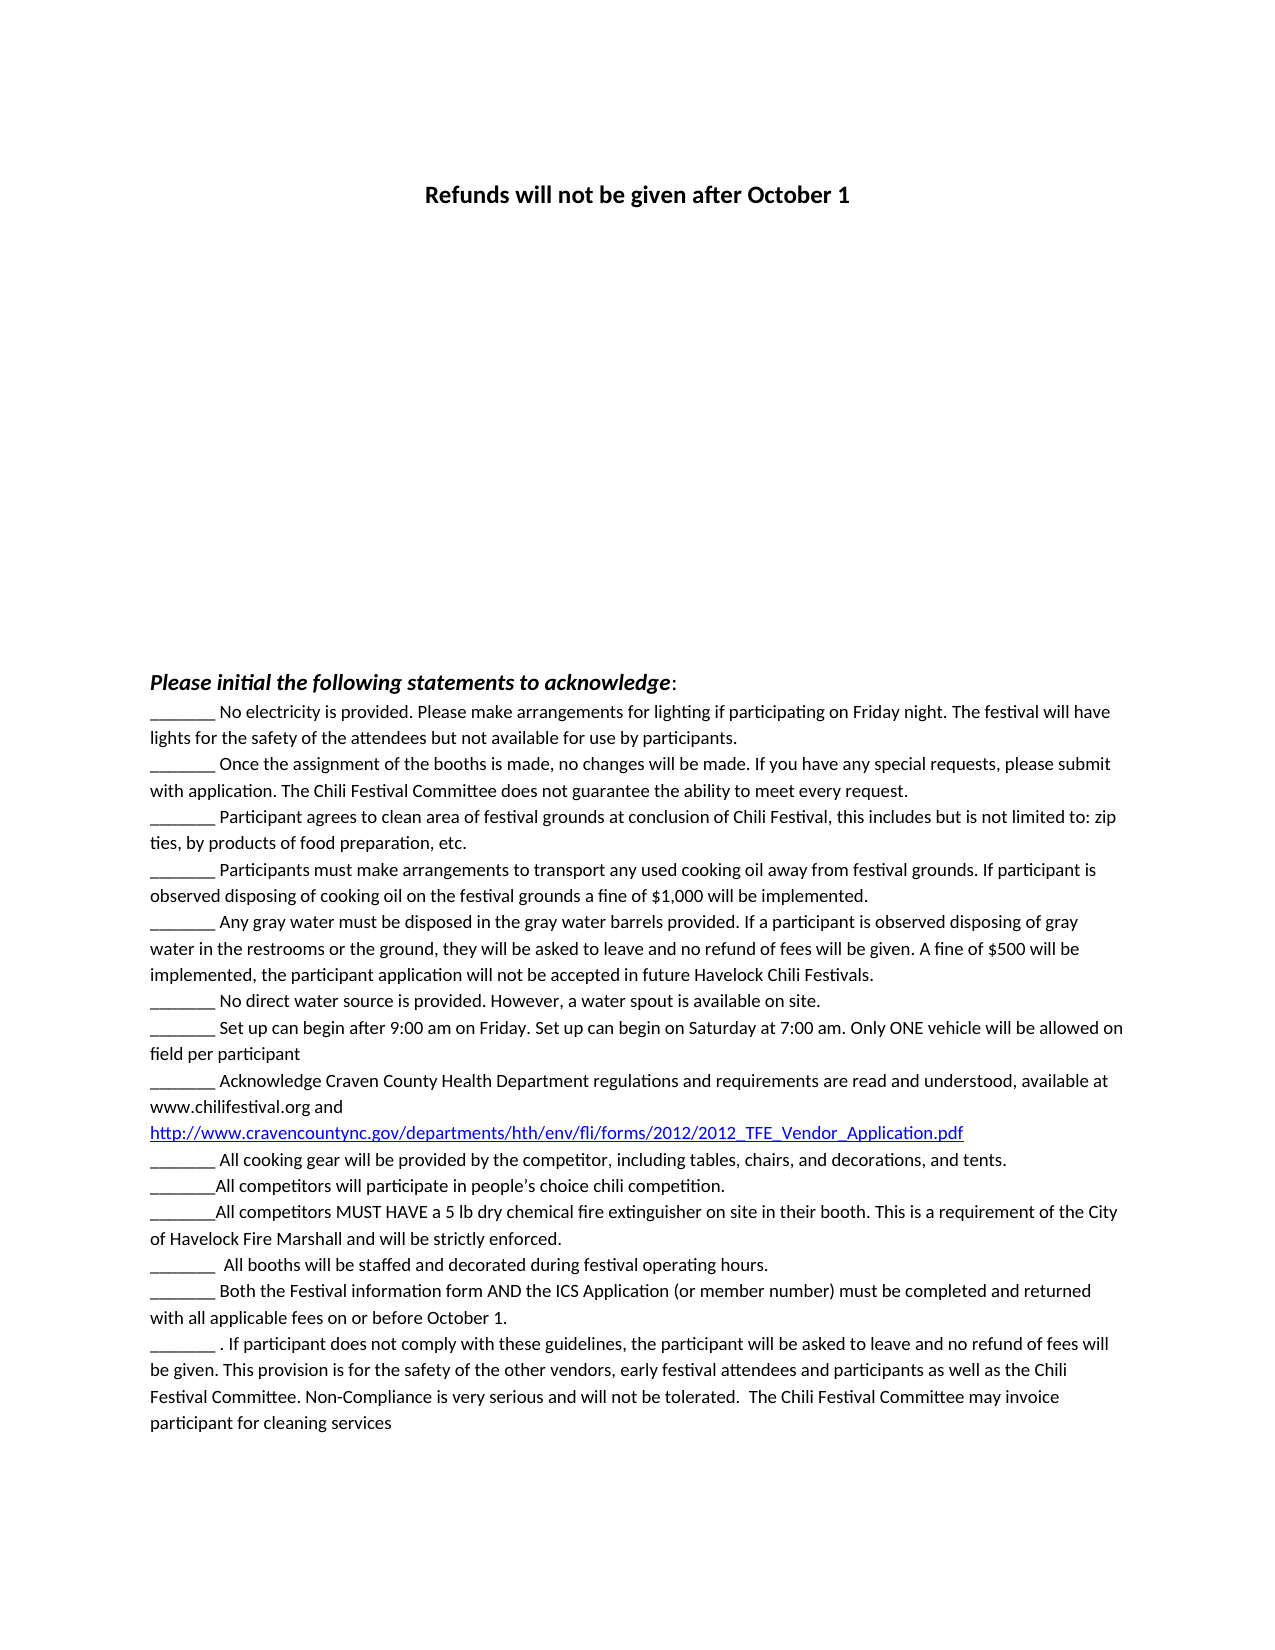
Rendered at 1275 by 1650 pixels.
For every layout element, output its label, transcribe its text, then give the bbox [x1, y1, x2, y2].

text Refunds will not be given after October 1 [150, 179, 1125, 210]
text _______ All booths will be staffed and decorated during festival operating hours. [150, 1253, 1125, 1276]
text _______All competitors MUST HAVE a 5 lb dry chemical fire extinguisher on site in their booth. This is a requirement of the City of Havelock Fire Marshall and will be strictly enforced. [150, 1201, 1125, 1250]
text _______ Set up can begin after 9:00 am on Friday. Set up can begin on Saturday at 7:00 am. Only ONE vehicle will be allowed on field per participant [150, 1016, 1125, 1065]
text _______ No electricity is provided. Please make arrangements for lighting if participating on Friday night. The festival will have lights for the safety of the attendees but not available for use by participants. [150, 700, 1125, 749]
text Please initial the following statements to acknowledge: [150, 668, 1125, 696]
text _______ Acknowledge Craven County Health Department regulations and requirements are read and understood, available at www.chilifestival.org and http://www.cravencountync.gov/departments/hth/env/fli/forms/2012/2012_TFE_Vendor_Application.pdf [150, 1069, 1125, 1144]
text _______ . If participant does not comply with these guidelines, the participant will be asked to leave and no refund of fees will be given. This provision is for the safety of the other vendors, early festival attendees and participants as well as the Chili Festival Committee. Non-Compliance is very serious and will not be tolerated. The Chili Festival Committee may invoice participant for cleaning services [150, 1332, 1125, 1434]
text _______ Any gray water must be disposed in the gray water barrels provided. If a participant is observed disposing of gray water in the restrooms or the ground, they will be asked to leave and no refund of fees will be given. A fine of $500 will be implemented, the participant application will not be accepted in future Havelock Chili Festivals. [150, 911, 1125, 986]
text _______ All cooking gear will be provided by the competitor, including tables, chairs, and decorations, and tents. [150, 1148, 1125, 1171]
text _______All competitors will participate in people’s choice chili competition. [150, 1174, 1125, 1197]
text _______ Once the assignment of the booths is made, no changes will be made. If you have any special requests, please submit with application. The Chili Festival Committee does not guarantee the ability to meet every request. [150, 752, 1125, 802]
text _______ Participant agrees to clean area of festival grounds at conclusion of Chili Festival, this includes but is not limited to: zip ties, by products of food preparation, etc. [150, 805, 1125, 854]
text _______ Participants must make arrangements to transport any used cooking oil away from festival grounds. If participant is observed disposing of cooking oil on the festival grounds a fine of $1,000 will be implemented. [150, 858, 1125, 907]
text _______ No direct water source is provided. However, a water spout is available on site. [150, 990, 1125, 1013]
text _______ Both the Festival information form AND the ICS Application (or member number) must be completed and returned with all applicable fees on or before October 1. [150, 1279, 1125, 1329]
